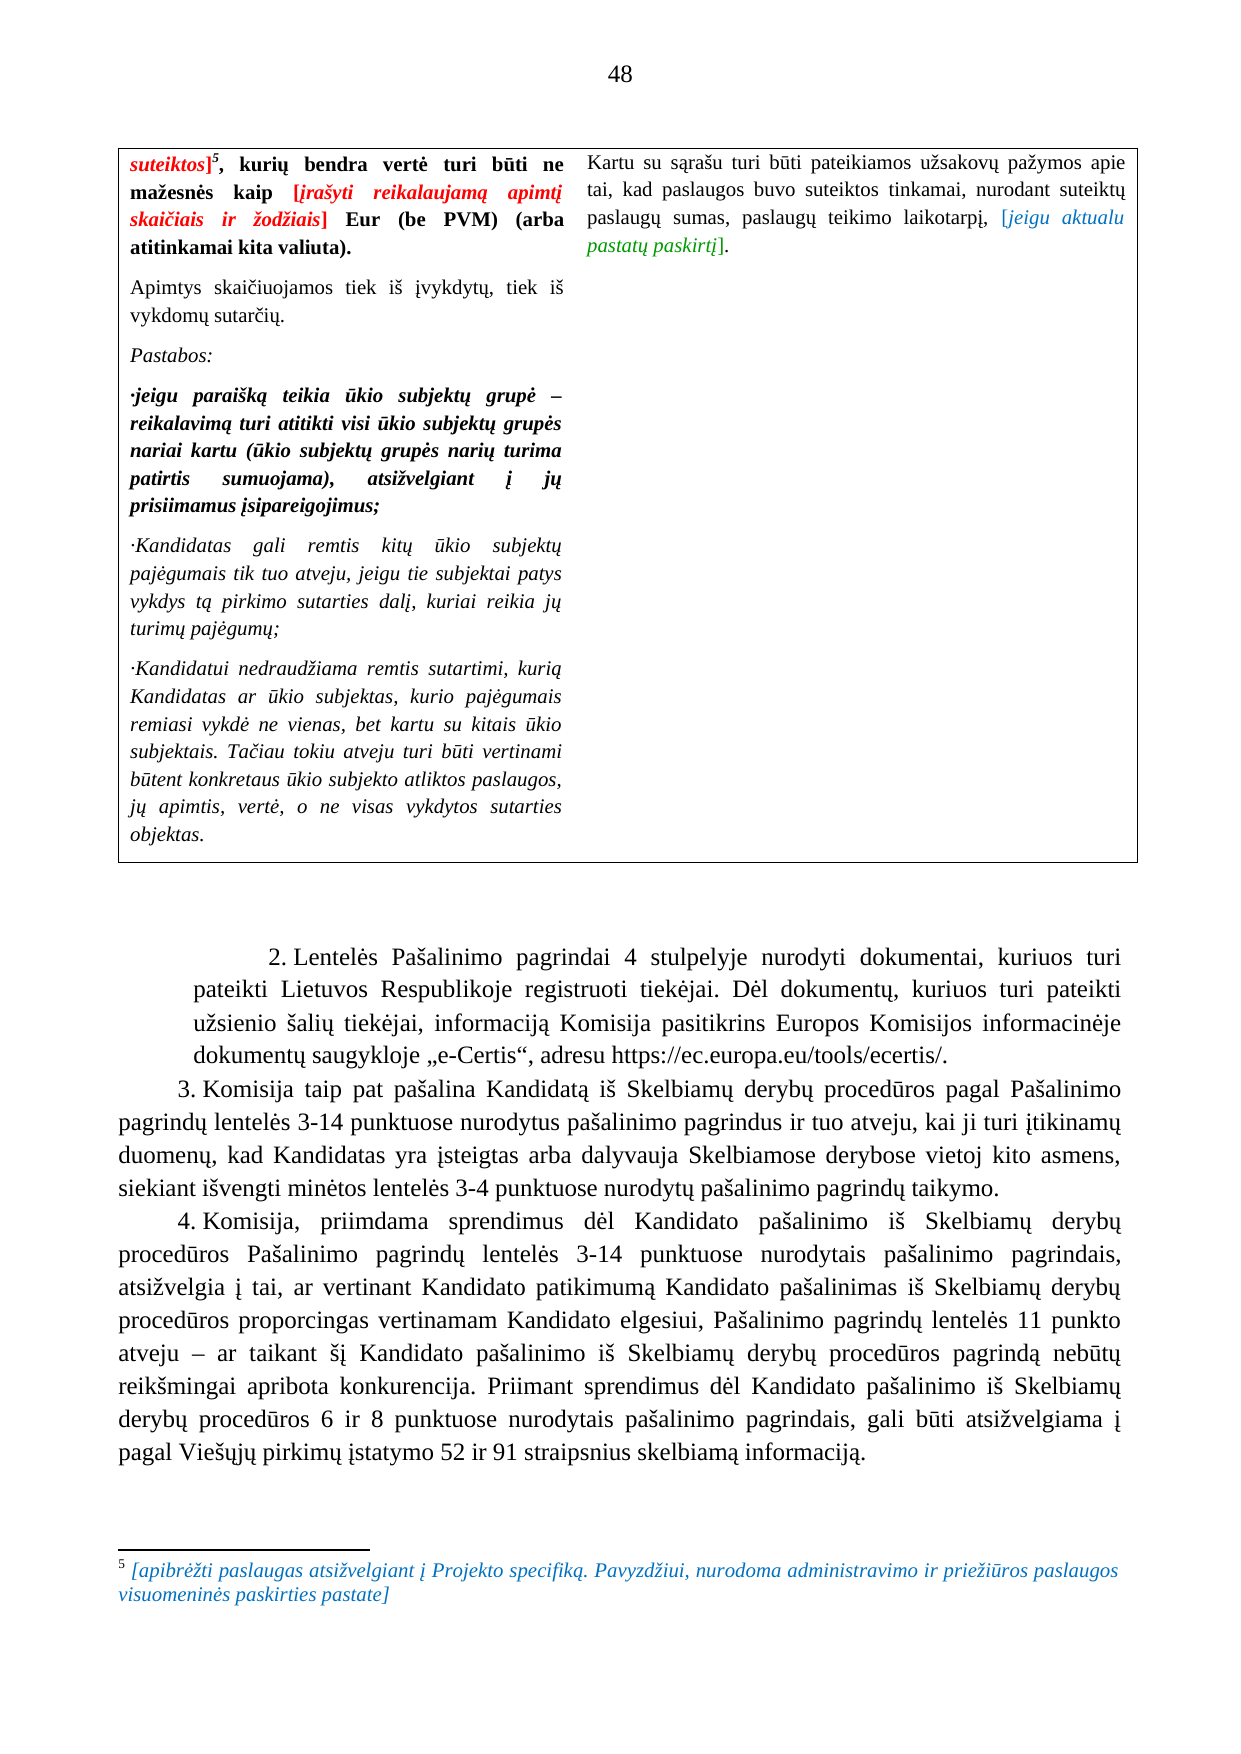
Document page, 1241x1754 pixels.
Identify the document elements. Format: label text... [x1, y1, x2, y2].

list Lentelės Pašalinimo pagrindai 4 stulpelyje nurodyti dokumentai, kuriuos turi pateikti Lietuvos Respublikoje registruoti tiekėjai. Dėl dokumentų, kuriuos turi pateikti užsienio šalių tiekėjai, informaciją Komisija pasitikrins Europos Komisijos informacinėje dokumentų saugykloje „e-Certis“, adresu https://ec.europa.eu/tools/ecertis/. [193, 942, 1122, 1069]
list Komisija taip pat pašalina Kandidatą iš Skelbiamų derybų procedūros pagal Pašalinimo pagrindų lentelės 3-14 punktuose nurodytus pašalinimo pagrindus ir tuo atveju, kai ji turi įtikinamų duomenų, kad Kandidatas yra įsteigtas arba dalyvauja Skelbiamose derybose vietoj kito asmens, siekiant išvengti minėtos lentelės 3-4 punktuose nurodytų pašalinimo pagrindų taikymo. [118, 1074, 1122, 1201]
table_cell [576, 149, 1137, 862]
list Komisija, priimdama sprendimus dėl Kandidato pašalinimo iš Skelbiamų derybų procedūros Pašalinimo pagrindų lentelės 3-14 punktuose nurodytais pašalinimo pagrindais, atsižvelgia į tai, ar vertinant Kandidato patikimumą Kandidato pašalinimas iš Skelbiamų derybų procedūros proporcingas vertinamam Kandidato elgesiui, Pašalinimo pagrindų lentelės 11 punkto atveju – ar taikant šį Kandidato pašalinimo iš Skelbiamų derybų procedūros pagrindą nebūtų reikšmingai apribota konkurencija. Priimant sprendimus dėl Kandidato pašalinimo iš Skelbiamų derybų procedūros 6 ir 8 punktuose nurodytais pašalinimo pagrindais, gali būti atsižvelgiama į pagal Viešųjų pirkimų įstatymo 52 ir 91 straipsnius skelbiamą informaciją. [118, 1206, 1122, 1466]
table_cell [119, 149, 576, 862]
